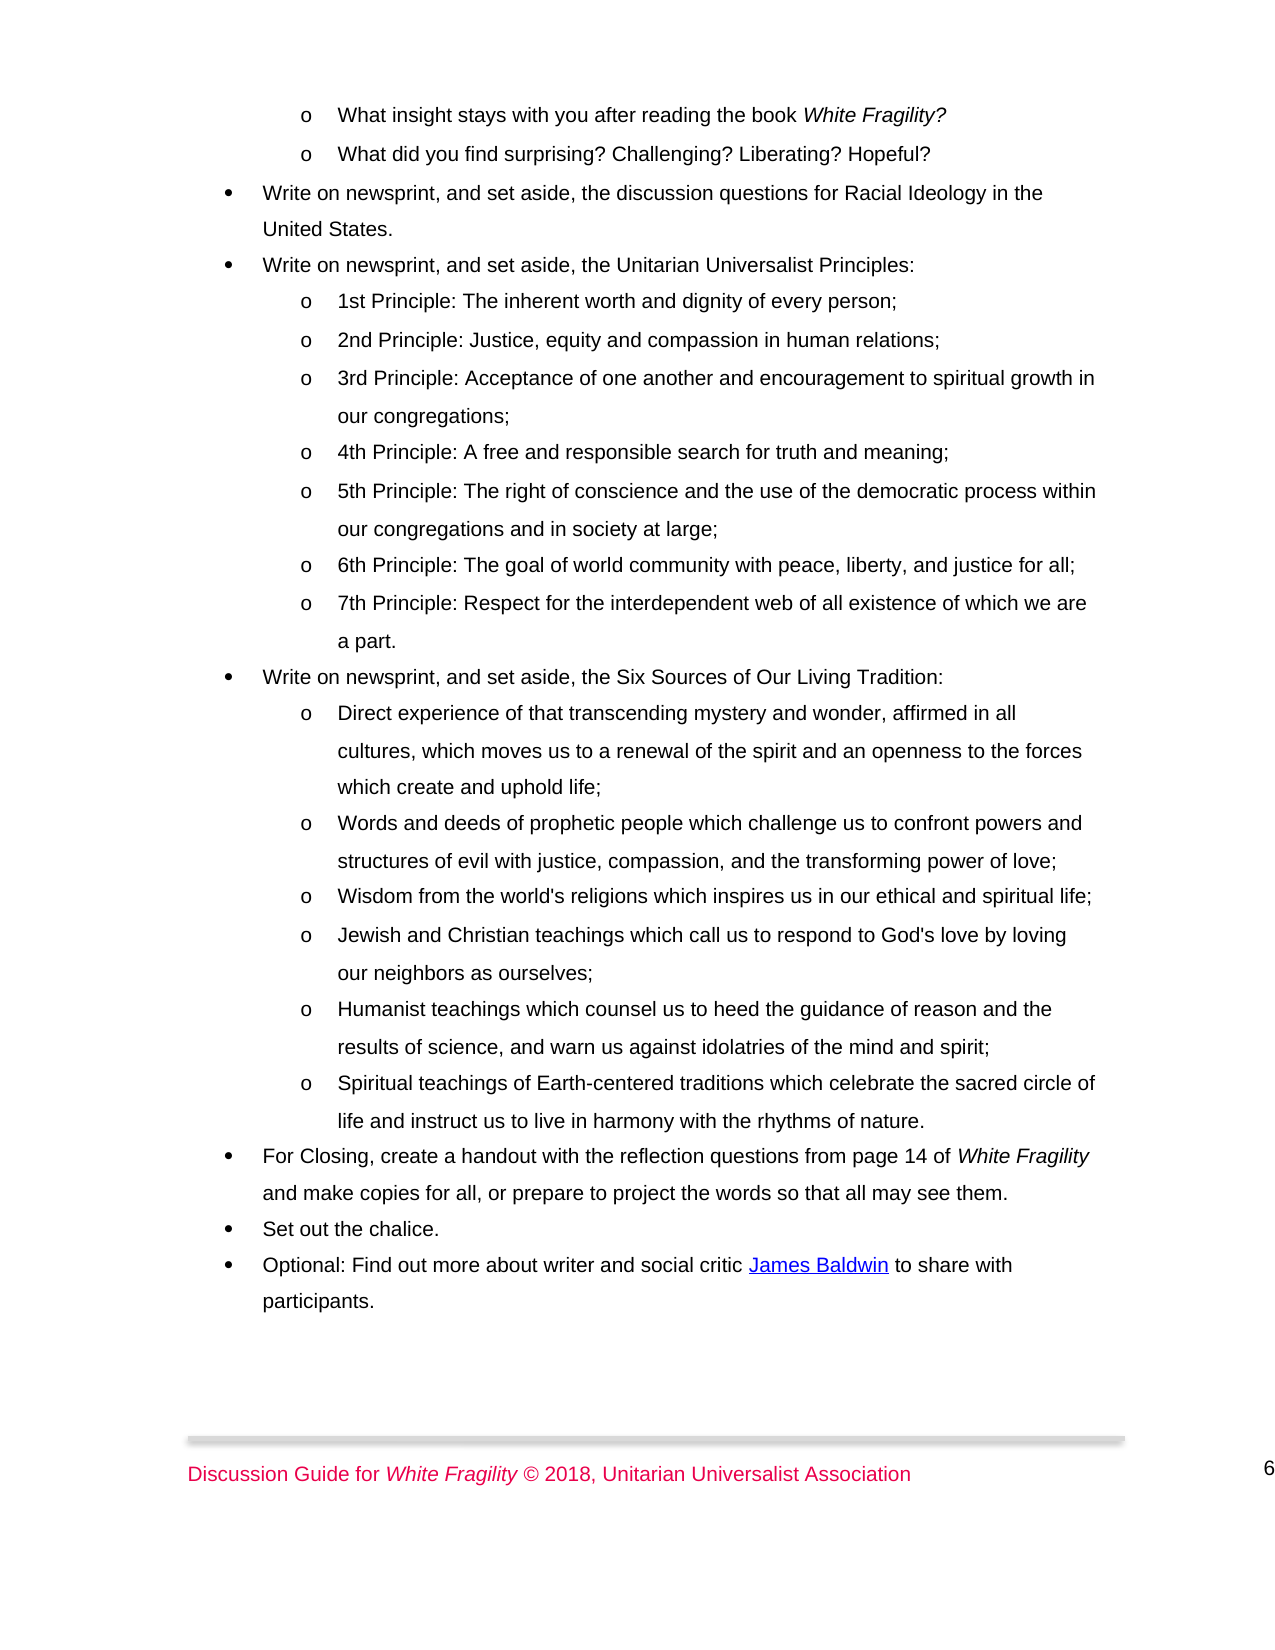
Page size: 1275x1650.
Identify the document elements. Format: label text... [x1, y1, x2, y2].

list 3rd Principle: Acceptance of one another and encouragement to spiritual growth in our congregations; [300, 366, 1097, 428]
list 6th Principle: The goal of world community with peace, liberty, and justice for all; [300, 552, 1097, 578]
list Humanist teachings which counsel us to heed the guidance of reason and the results of science, and warn us against idolatries of the mind and spirit; [300, 997, 1097, 1059]
list Wisdom from the world's religions which inspires us in our ethical and spiritual life; [300, 884, 1097, 910]
list For Closing, create a handout with the reflection questions from page 14 of White Fragility and make copies for all, or prepare to project the words so that all may see them. [225, 1144, 1097, 1204]
list Spiritual teachings of Earth-centered traditions which celebrate the sacred circle of life and instruct us to live in harmony with the rhythms of nature. [300, 1071, 1097, 1132]
list Write on newsprint, and set aside, the Six Sources of Our Living Tradition: [225, 665, 1097, 689]
list What insight stays with you after reading the book White Fragility? [300, 103, 1097, 129]
list Direct experience of that transcending mystery and wonder, affirmed in all cultures, which moves us to a renewal of the spirit and an openness to the forces which create and uphold life; [300, 701, 1097, 799]
list Set out the chalice. [225, 1216, 1097, 1240]
list Write on newsprint, and set aside, the Unitarian Universalist Principles: [225, 253, 1097, 277]
list 4th Principle: A free and responsible search for truth and meaning; [300, 440, 1097, 466]
list 7th Principle: Respect for the interdependent web of all existence of which we are a part. [300, 591, 1097, 653]
list Words and deeds of prophetic people which challenge us to confront powers and structures of evil with justice, compassion, and the transforming power of love; [300, 811, 1097, 872]
list 5th Principle: The right of conscience and the use of the democratic process within our congregations and in society at large; [300, 479, 1097, 540]
list 1st Principle: The inherent worth and dignity of every person; [300, 289, 1097, 314]
list Optional: Find out more about writer and social critic James Baldwin to share with participants. [225, 1252, 1097, 1312]
list Jewish and Christian teachings which call us to respond to God's love by loving our neighbors as ourselves; [300, 923, 1097, 985]
list 2nd Principle: Justice, equity and compassion in human relations; [300, 327, 1097, 353]
list What did you find surprising? Challenging? Liberating? Hopeful? [300, 142, 1097, 168]
list Write on newsprint, and set aside, the discussion questions for Racial Ideology in the United States. [225, 181, 1097, 241]
